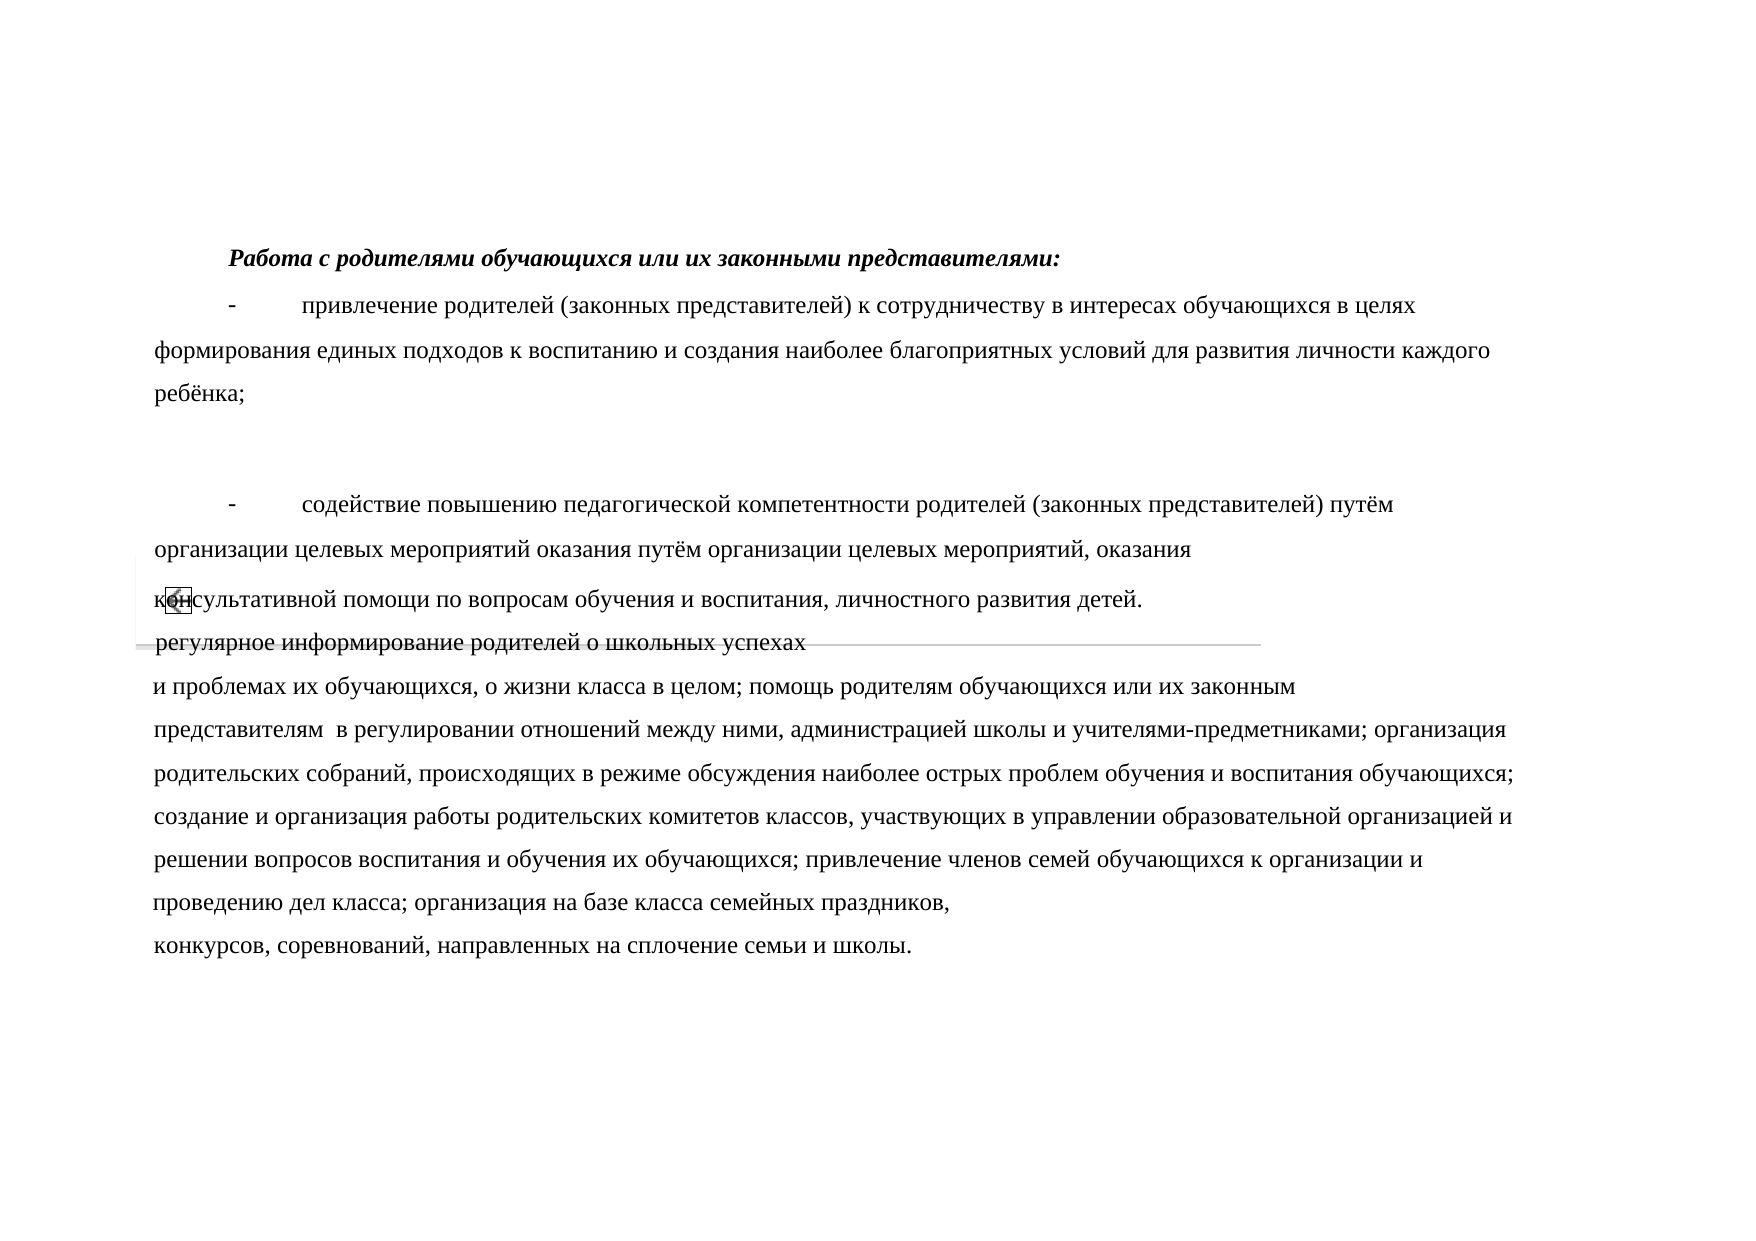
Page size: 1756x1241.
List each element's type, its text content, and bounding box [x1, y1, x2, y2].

text проведению дел класса; организация на базе класса семейных праздников, [153, 887, 1440, 916]
text Работа с родителями обучающихся или их законными представителями: [154, 243, 1554, 272]
text консультативной помощи по вопросам обучения и воспитания, личностного развития детей. [154, 584, 1527, 613]
text представителям в регулировании отношений между ними, администрацией школы и учителями-предметниками; организация родительских собраний, происходящих в режиме обсуждения наиболее острых проблем обучения и воспитания обучающихся; создание и организация работы родительских комитетов классов, участвующих в управлении образовательной организацией и решении вопросов воспитания и обучения их обучающихся; привлечение членов семей обучающихся к организации и [154, 714, 1585, 873]
text конкурсов, соревнований, направленных на сплочение семьи и школы. [154, 930, 1528, 959]
text регулярное информирование родителей о школьных успехах [155, 627, 1575, 656]
list привлечение родителей (законных представителей) к сотрудничеству в интересах обучающихся в целях формирования единых подходов к воспитанию и создания наиболее благоприятных условий для развития личности каждого ребёнка; [154, 287, 1529, 407]
text и проблемах их обучающихся, о жизни класса в целом; помощь родителям обучающихся или их законным [153, 671, 1525, 700]
list содействие повышению педагогической компетентности родителей (законных представителей) путём организации целевых мероприятий оказания путём организации целевых мероприятий, оказания [154, 485, 1529, 562]
